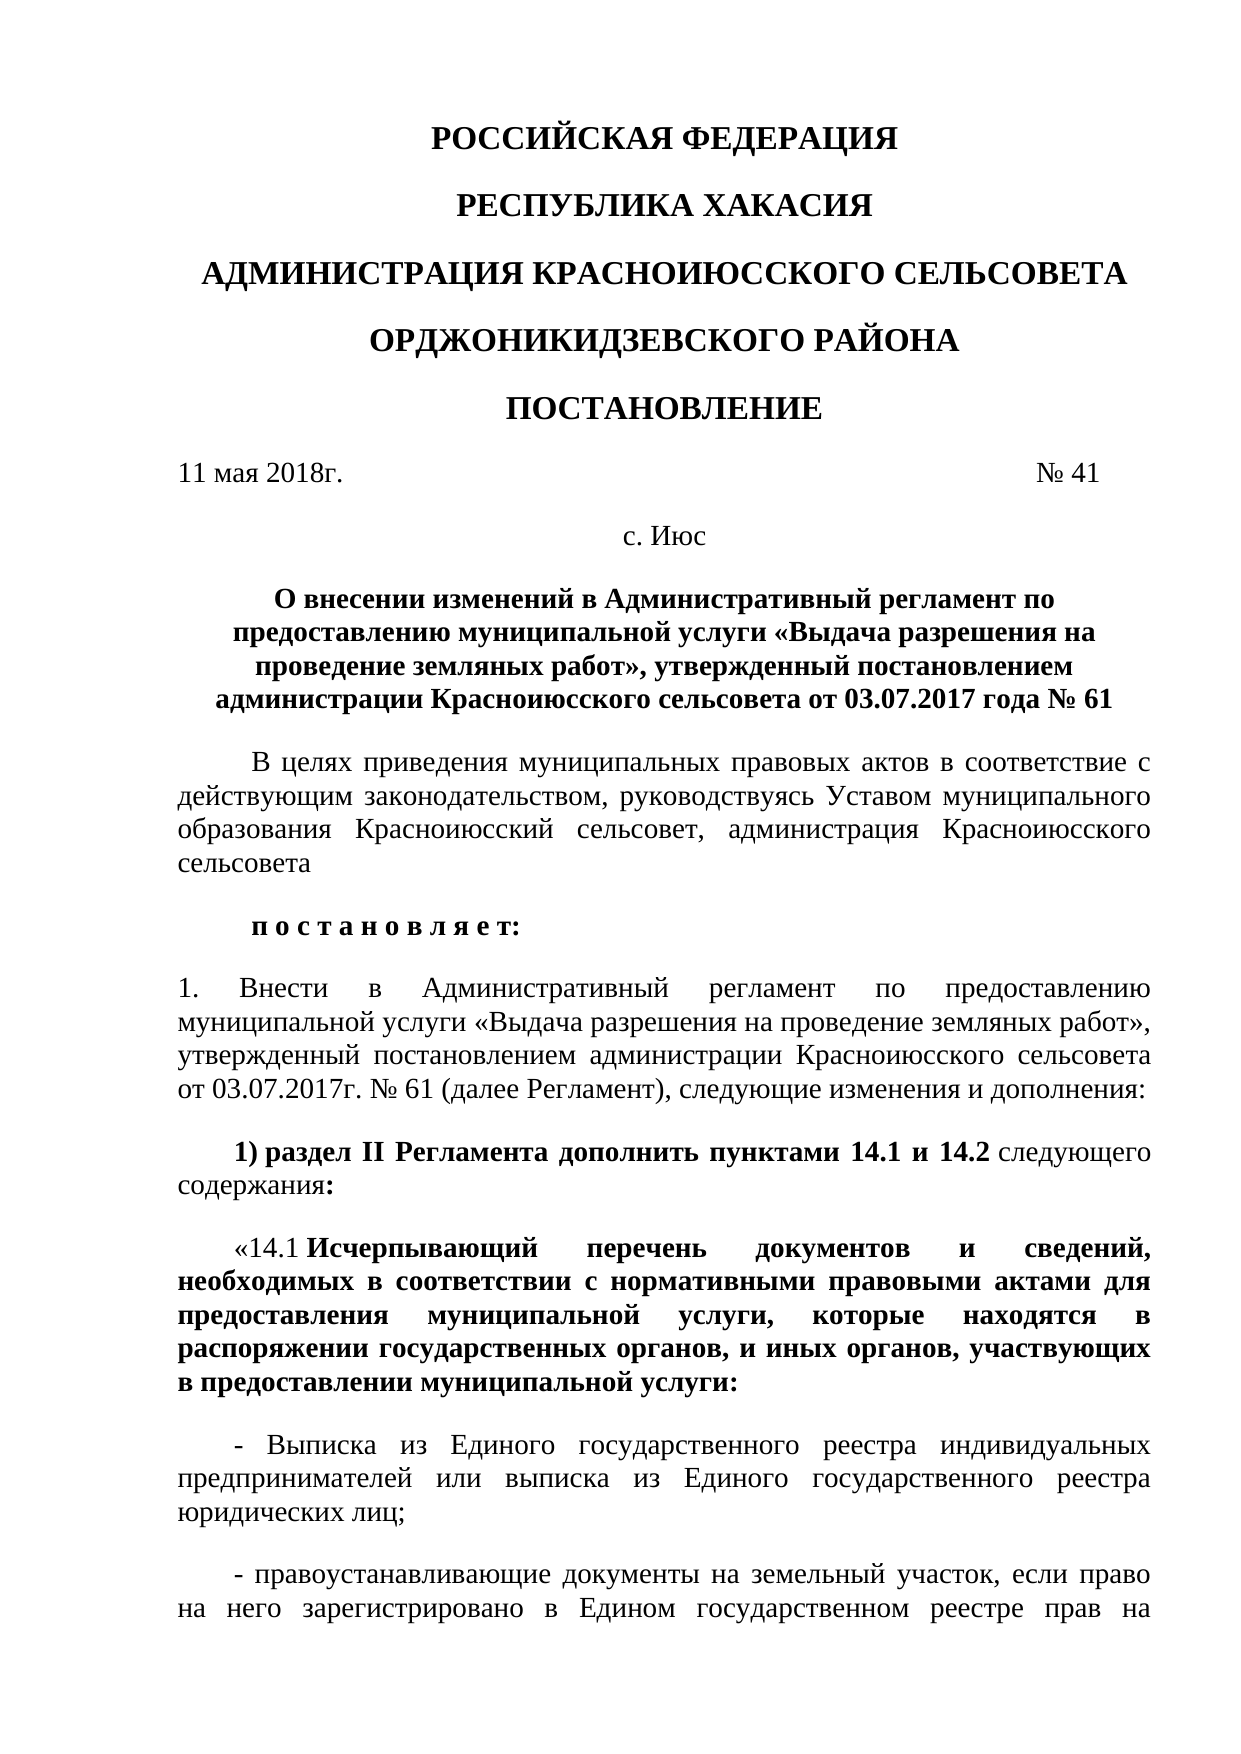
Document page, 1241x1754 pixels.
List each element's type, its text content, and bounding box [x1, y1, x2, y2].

text ОРДЖОНИКИДЗЕВСКОГО РАЙОНА [177, 321, 1152, 359]
text - Выписка из Единого государственного реестра индивидуальных предпринимателей или выписка из Единого государственного реестра юридических лиц; [177, 1427, 1152, 1527]
text АДМИНИСТРАЦИЯ КРАСНОИЮССКОГО СЕЛЬСОВЕТА [177, 253, 1152, 291]
text 1) раздел II Регламента дополнить пунктами 14.1 и 14.2 следующего содержания: [177, 1134, 1152, 1201]
text с. Июс [177, 518, 1152, 552]
text О внесении изменений в Административный регламент по предоставлению муниципальной услуги «Выдача разрешения на проведение земляных работ», утвержденный постановлением администрации Красноиюсского сельсовета от 03.07.2017 года № 61 [177, 581, 1152, 715]
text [177, 1557, 1152, 1624]
text В целях приведения муниципальных правовых актов в соответствие с действующим законодательством, руководствуясь Уставом муниципального образования Красноиюсский сельсовет, администрация Красноиюсского сельсовета [177, 744, 1152, 878]
text ПОСТАНОВЛЕНИЕ [177, 388, 1152, 426]
text РОССИЙСКАЯ ФЕДЕРАЦИЯ [177, 118, 1152, 156]
text РЕСПУБЛИКА ХАКАСИЯ [177, 186, 1152, 224]
text п о с т а н о в л я е т: [177, 908, 1152, 941]
text 1. Внести в Административный регламент по предоставлению муниципальной услуги «Выдача разрешения на проведение земляных работ», утвержденный постановлением администрации Красноиюсского сельсовета от 03.07.2017г. № 61 (далее Регламент), следующие изменения и дополнения: [177, 970, 1152, 1104]
text 11 мая 2018г. № 41 [177, 456, 1152, 489]
text «14.1 Исчерпывающий перечень документов и сведений, необходимых в соответствии с нормативными правовыми актами для предоставления муниципальной услуги, которые находятся в распоряжении государственных органов, и иных органов, участвующих в предоставлении муниципальной услуги: [177, 1230, 1152, 1398]
